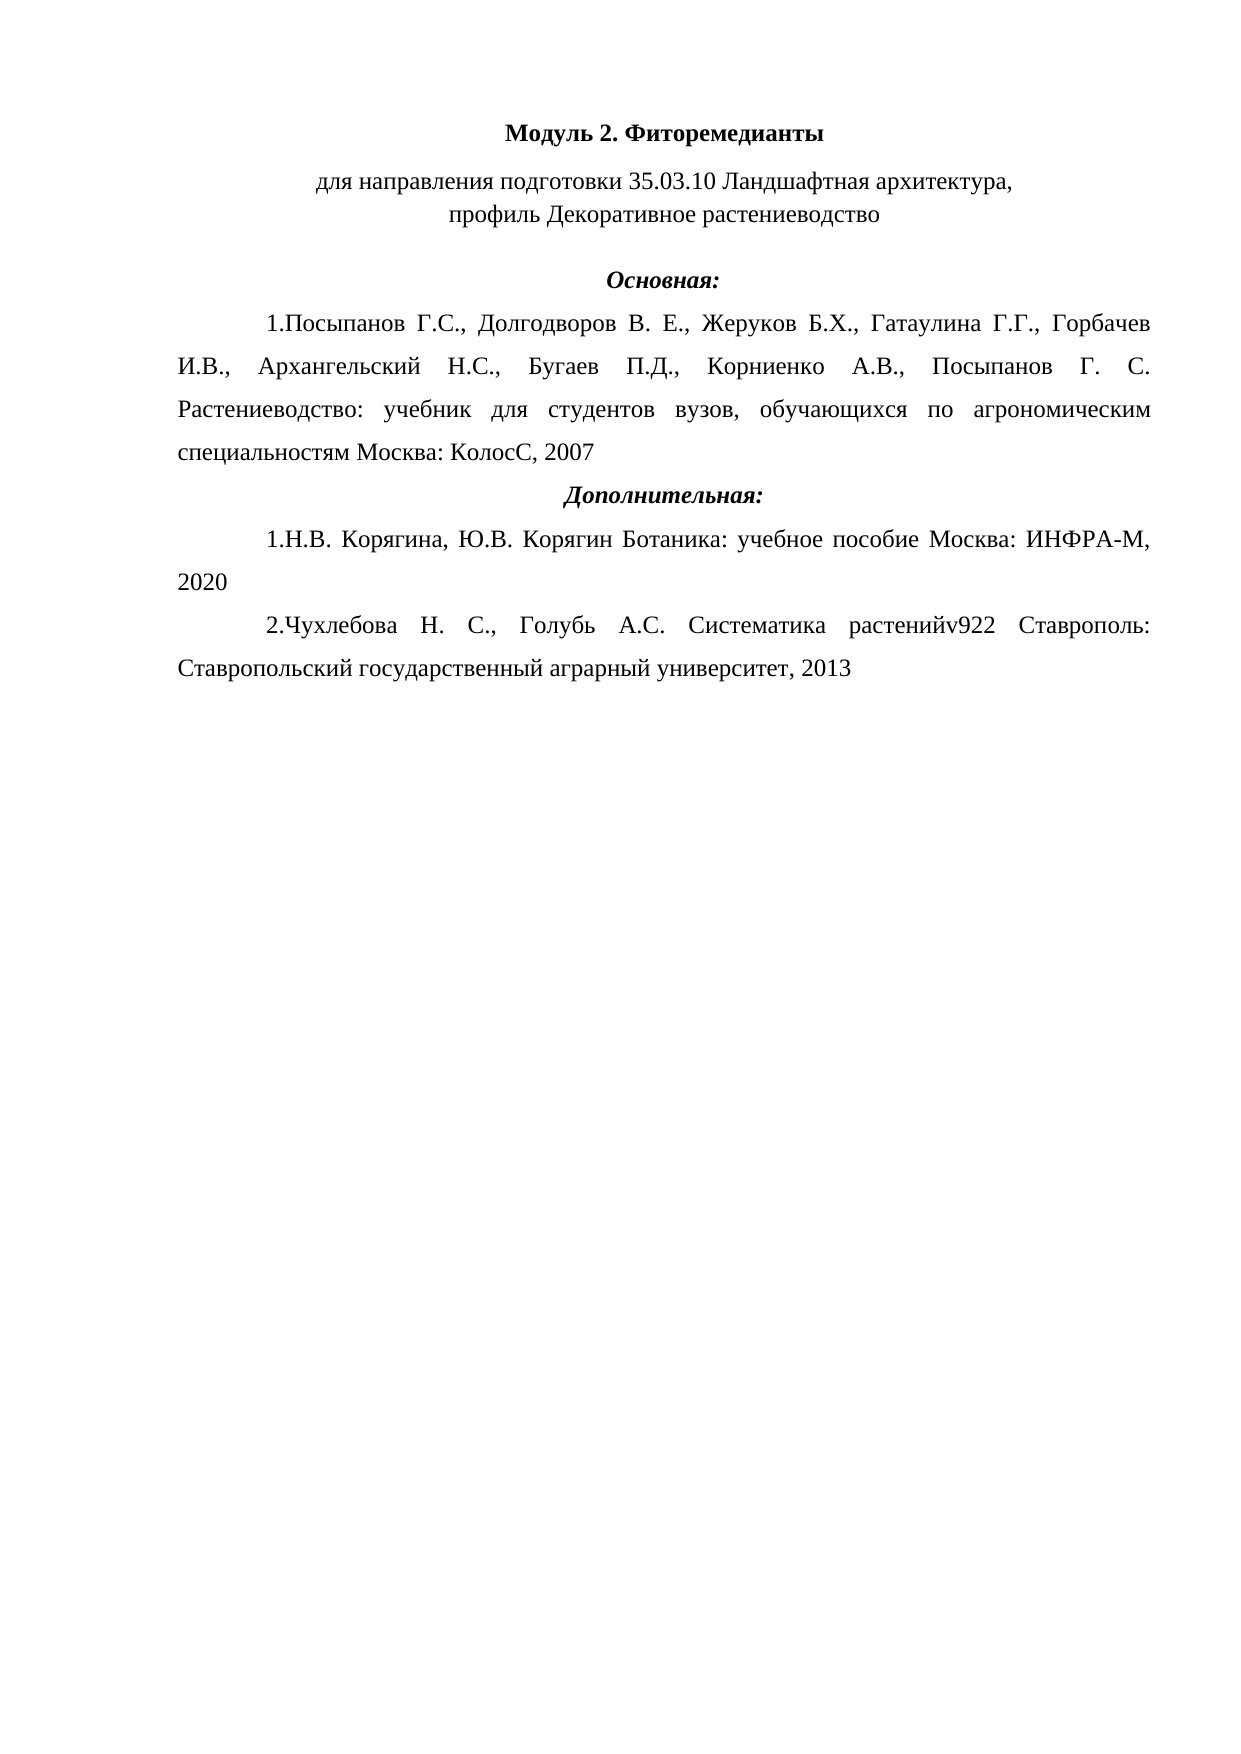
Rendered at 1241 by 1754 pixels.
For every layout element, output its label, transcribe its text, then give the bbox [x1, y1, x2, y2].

text 1.Посыпанов Г.С., Долгодворов В. Е., Жеруков Б.Х., Гатаулина Г.Г., Горбачев И.В., Архангельский Н.С., Бугаев П.Д., Корниенко А.В., Посыпанов Г. С. Растениеводство: учебник для студентов вузов, обучающихся по агрономическим специальностям Москва: КолосС, 2007 [177, 308, 1152, 466]
text для направления подготовки 35.03.10 Ландшафтная архитектура, [177, 166, 1152, 194]
text Основная: [177, 265, 1152, 294]
text 2.Чухлебова Н. С., Голубь А.С. Систематика растенийv922 Ставрополь: Ставропольский государственный аграрный университет, 2013 [177, 610, 1152, 682]
text Модуль 2. Фиторемедианты [177, 118, 1152, 147]
text профиль Декоративное растениеводство [177, 199, 1152, 228]
text Дополнительная: [177, 481, 1152, 509]
text 1.Н.В. Корягина, Ю.В. Корягин Ботаника: учебное пособие Москва: ИНФРА-М, 2020 [177, 524, 1152, 596]
